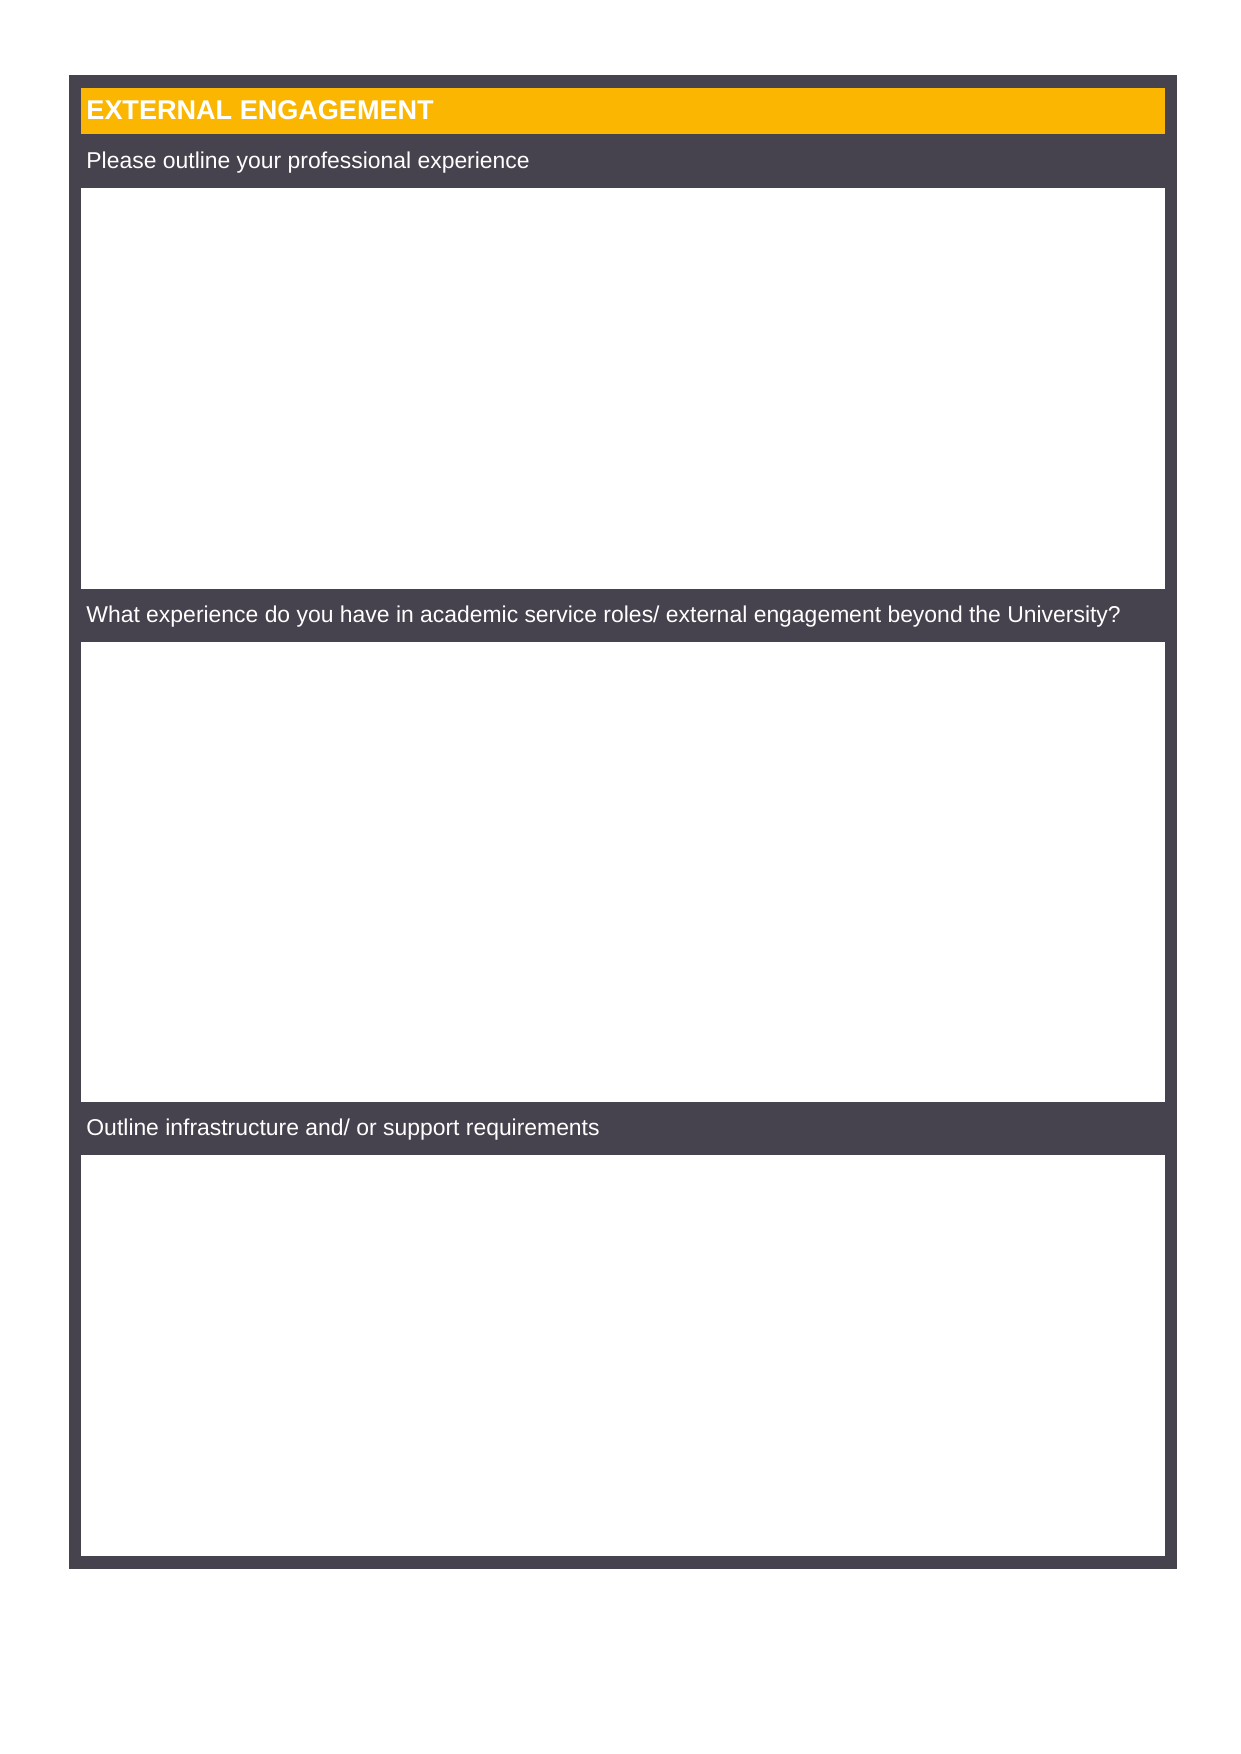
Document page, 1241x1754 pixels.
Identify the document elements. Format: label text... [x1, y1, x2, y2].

table_cell Please outline your professional experience [81, 147, 1165, 175]
table_header EXTERNAL ENGAGEMENT [81, 88, 1165, 134]
table_cell Outline infrastructure and/ or support requirements [81, 1114, 1165, 1143]
table_cell What experience do you have in academic service roles/ external engagement beyond the University? [81, 601, 1165, 629]
